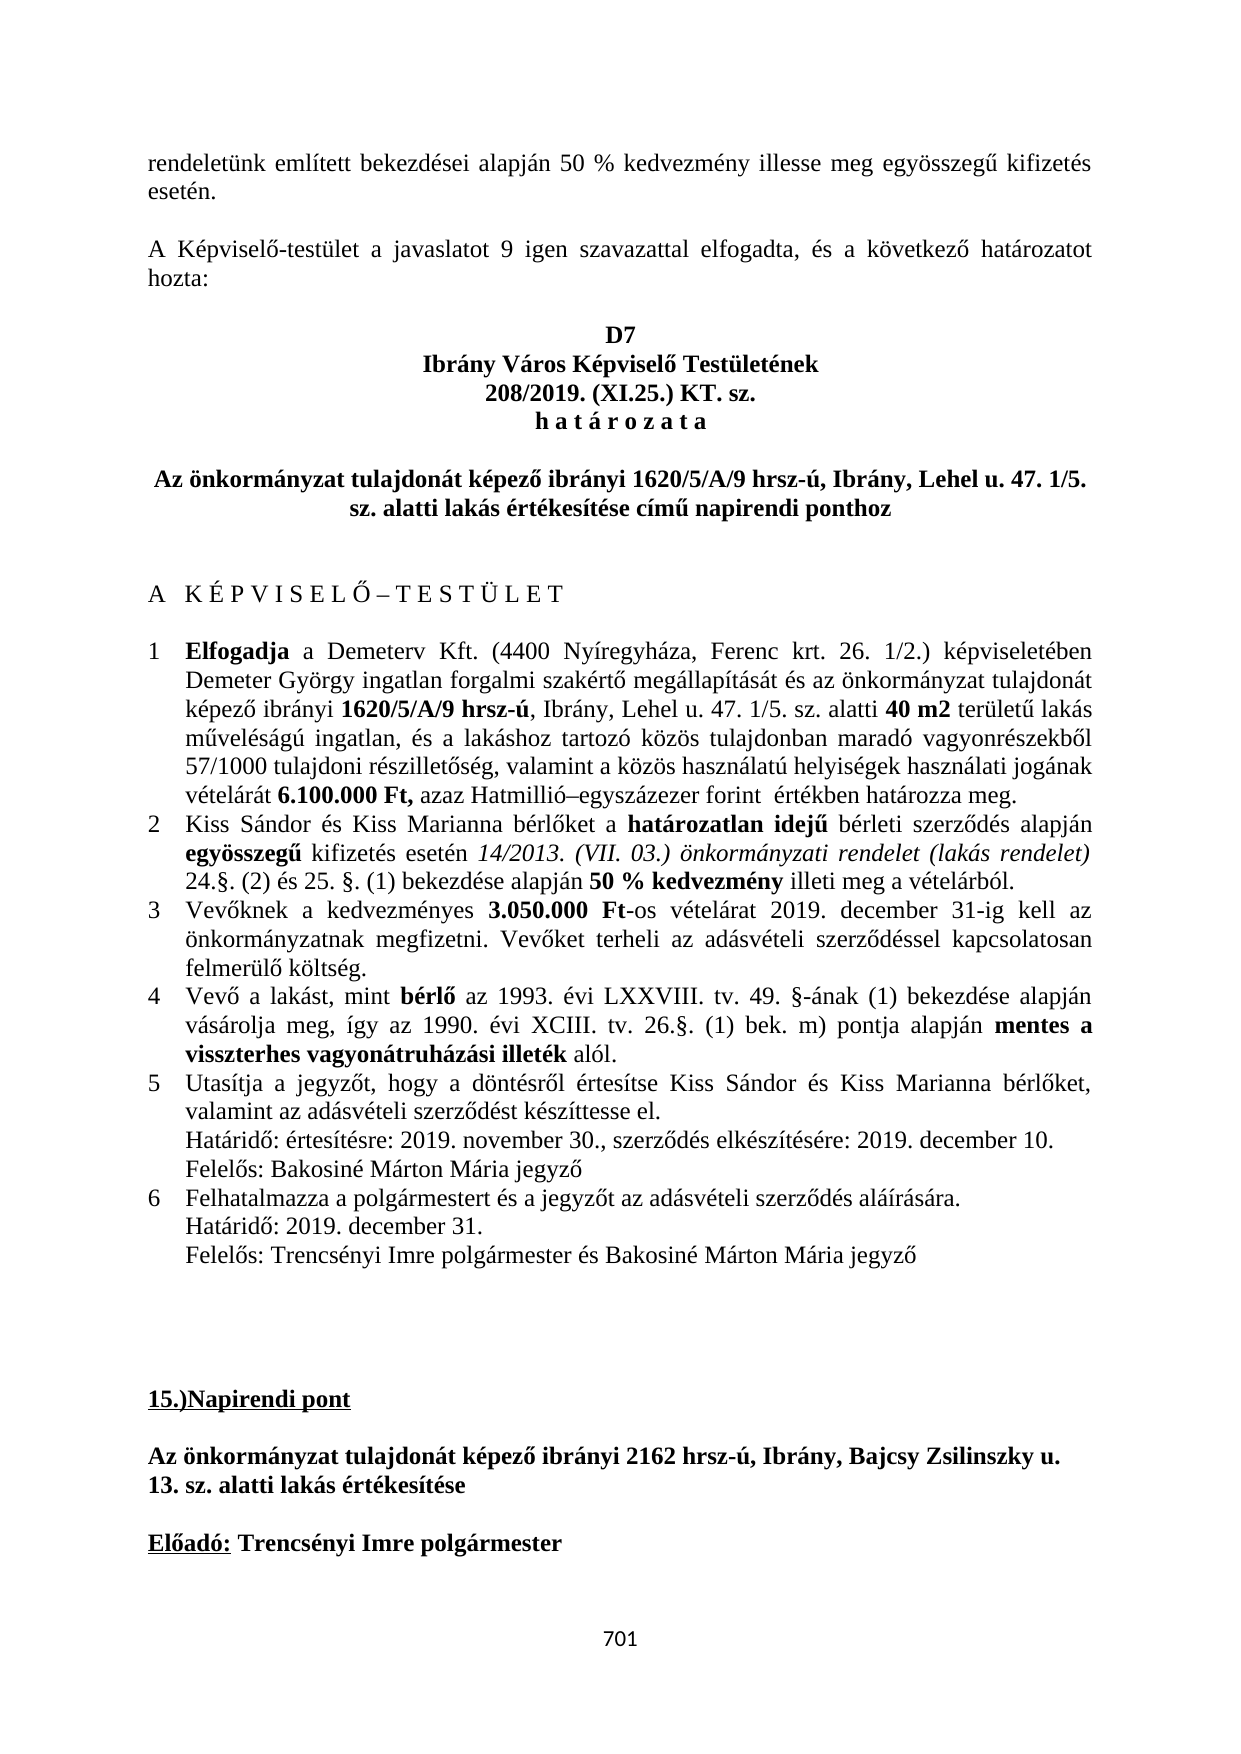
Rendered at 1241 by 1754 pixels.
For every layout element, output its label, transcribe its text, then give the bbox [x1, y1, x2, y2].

text Határidő: értesítésre: 2019. november 30., szerződés elkészítésére: 2019. december 10. [185, 1125, 1093, 1154]
text Az önkormányzat tulajdonát képező ibrányi 1620/5/A/9 hrsz-ú, Ibrány, Lehel u. 47. 1/5. sz. alatti lakás értékesítése című napirendi ponthoz [148, 464, 1093, 521]
text Ibrány Város Képviselő Testületének [148, 349, 1093, 378]
text Felelős: Bakosiné Márton Mária jegyző [185, 1154, 1093, 1183]
list Kiss Sándor és Kiss Marianna bérlőket a határozatlan idejű bérleti szerződés alapján egyösszegű kifizetés esetén 14/2013. (VII. 03.) önkormányzati rendelet (lakás rendelet) 24.§. (2) és 25. §. (1) bekezdése alapján 50 % kedvezmény illeti meg a vételárból. [148, 809, 1093, 895]
text A K É P V I S E L Ő – T E S T Ü L E T [148, 579, 1093, 608]
list Vevőknek a kedvezményes 3.050.000 Ft-os vételárat 2019. december 31-ig kell az önkormányzatnak megfizetni. Vevőket terheli az adásvételi szerződéssel kapcsolatosan felmerülő költség. [148, 895, 1093, 981]
text Előadó: Trencsényi Imre polgármester [148, 1528, 1093, 1556]
text 208/2019. (XI.25.) KT. sz. [148, 378, 1093, 406]
list Vevő a lakást, mint bérlő az 1993. évi LXXVIII. tv. 49. §-ának (1) bekezdése alapján vásárolja meg, így az 1990. évi XCIII. tv. 26.§. (1) bek. m) pontja alapján mentes a visszterhes vagyonátruházási illeték alól. [148, 981, 1093, 1068]
text A Képviselő-testület a javaslatot 9 igen szavazattal elfogadta, és a következő határozatot hozta: [148, 234, 1093, 291]
text D7 [148, 320, 1093, 349]
list Elfogadja a Demeterv Kft. (4400 Nyíregyháza, Ferenc krt. 26. 1/2.) képviseletében Demeter György ingatlan forgalmi szakértő megállapítását és az önkormányzat tulajdonát képező ibrányi 1620/5/A/9 hrsz-ú, Ibrány, Lehel u. 47. 1/5. sz. alatti 40 m2 területű lakás műveléságú ingatlan, és a lakáshoz tartozó közös tulajdonban maradó vagyonrészekből 57/1000 tulajdoni részilletőség, valamint a közös használatú helyiségek használati jogának vételárát 6.100.000 Ft, azaz Hatmillió–egyszázezer forint értékben határozza meg. [148, 636, 1093, 809]
list Felhatalmazza a polgármestert és a jegyzőt az adásvételi szerződés aláírására. [148, 1183, 1093, 1211]
text Az önkormányzat tulajdonát képező ibrányi 2162 hrsz-ú, Ibrány, Bajcsy Zsilinszky u. 13. sz. alatti lakás értékesítése [148, 1441, 1093, 1499]
text Határidő: 2019. december 31. [148, 1211, 1093, 1240]
text Felelős: Trencsényi Imre polgármester és Bakosiné Márton Mária jegyző [148, 1240, 1093, 1269]
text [148, 148, 1093, 205]
text h a t á r o z a t a [148, 406, 1093, 435]
text 15.)Napirendi pont [148, 1384, 1093, 1413]
list Utasítja a jegyzőt, hogy a döntésről értesítse Kiss Sándor és Kiss Marianna bérlőket, valamint az adásvételi szerződést készíttesse el. [148, 1068, 1093, 1125]
